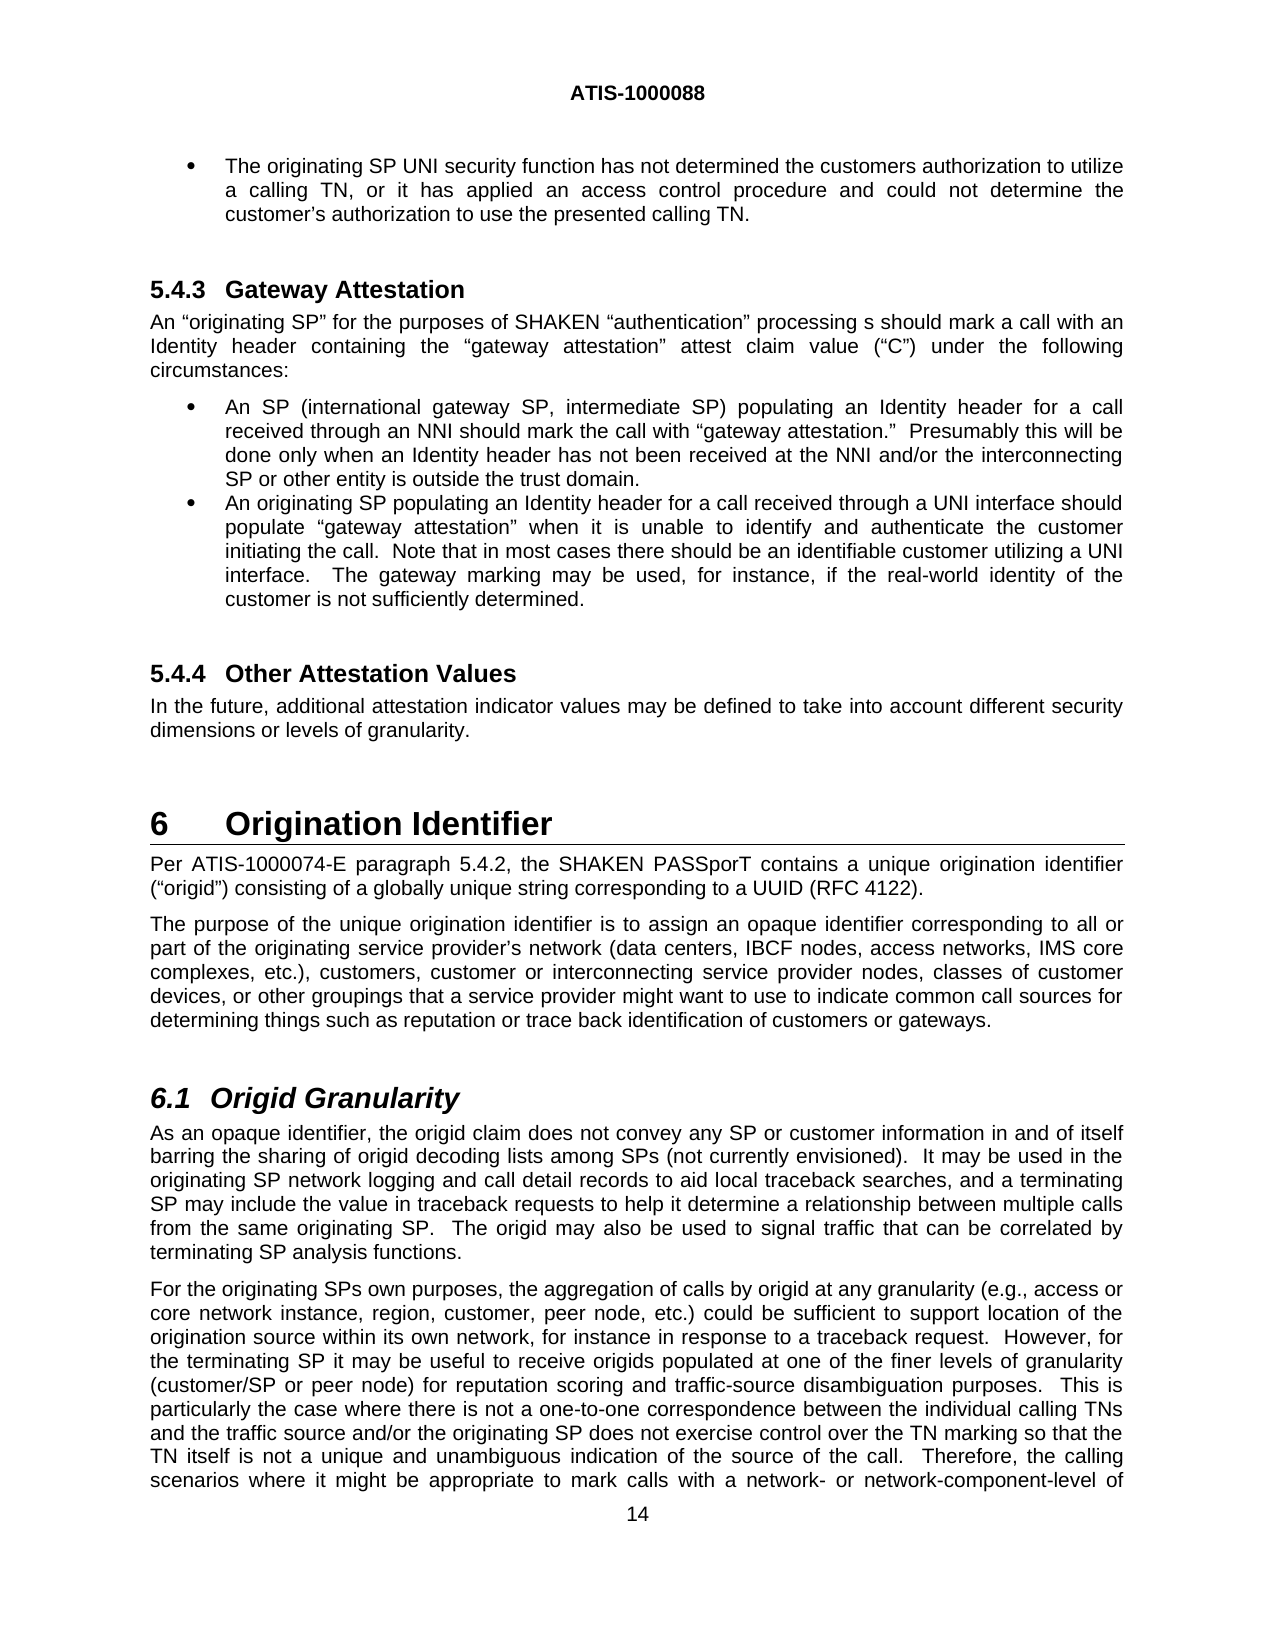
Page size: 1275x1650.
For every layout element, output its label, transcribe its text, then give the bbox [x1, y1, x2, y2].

list An SP (international gateway SP, intermediate SP) populating an Identity header for a call received through an NNI should mark the call with “gateway attestation.” Presumably this will be done only when an Identity header has not been received at the NNI and/or the interconnecting SP or other entity is outside the trust domain. [187, 394, 1125, 490]
text An “originating SP” for the purposes of SHAKEN “authentication” processing s should mark a call with an Identity header containing the “gateway attestation” attest claim value (“C”) under the following circumstances: [150, 310, 1125, 382]
subtitle Other Attestation Values [150, 659, 1125, 688]
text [150, 1277, 1125, 1492]
list The originating SP UNI security function has not determined the customers authorization to utilize a calling TN, or it has applied an access control procedure and could not determine the customer’s authorization to use the presented calling TN. [187, 154, 1125, 226]
subtitle Origination Identifier [150, 804, 1125, 844]
subtitle Gateway Attestation [150, 275, 1125, 304]
list An originating SP populating an Identity header for a call received through a UNI interface should populate “gateway attestation” when it is unable to identify and authenticate the customer initiating the call. Note that in most cases there should be an identifiable customer utilizing a UNI interface. The gateway marking may be used, for instance, if the real-world identity of the customer is not sufficiently determined. [187, 490, 1125, 610]
text In the future, additional attestation indicator values may be defined to take into account different security dimensions or levels of granularity. [150, 694, 1125, 742]
subtitle Origid Granularity [150, 1081, 1125, 1114]
text Per ATIS-1000074-E paragraph 5.4.2, the SHAKEN PASSporT contains a unique origination identifier (“origid”) consisting of a globally unique string corresponding to a UUID (RFC 4122). [150, 851, 1125, 899]
text As an opaque identifier, the origid claim does not convey any SP or customer information in and of itself barring the sharing of origid decoding lists among SPs (not currently envisioned). It may be used in the originating SP network logging and call detail records to aid local traceback searches, and a terminating SP may include the value in traceback requests to help it determine a relationship between multiple calls from the same originating SP. The origid may also be used to signal traffic that can be correlated by terminating SP analysis functions. [150, 1120, 1125, 1264]
text The purpose of the unique origination identifier is to assign an opaque identifier corresponding to all or part of the originating service provider’s network (data centers, IBCF nodes, access networks, IMS core complexes, etc.), customers, customer or interconnecting service provider nodes, classes of customer devices, or other groupings that a service provider might want to use to indicate common call sources for determining things such as reputation or trace back identification of customers or gateways. [150, 912, 1125, 1032]
